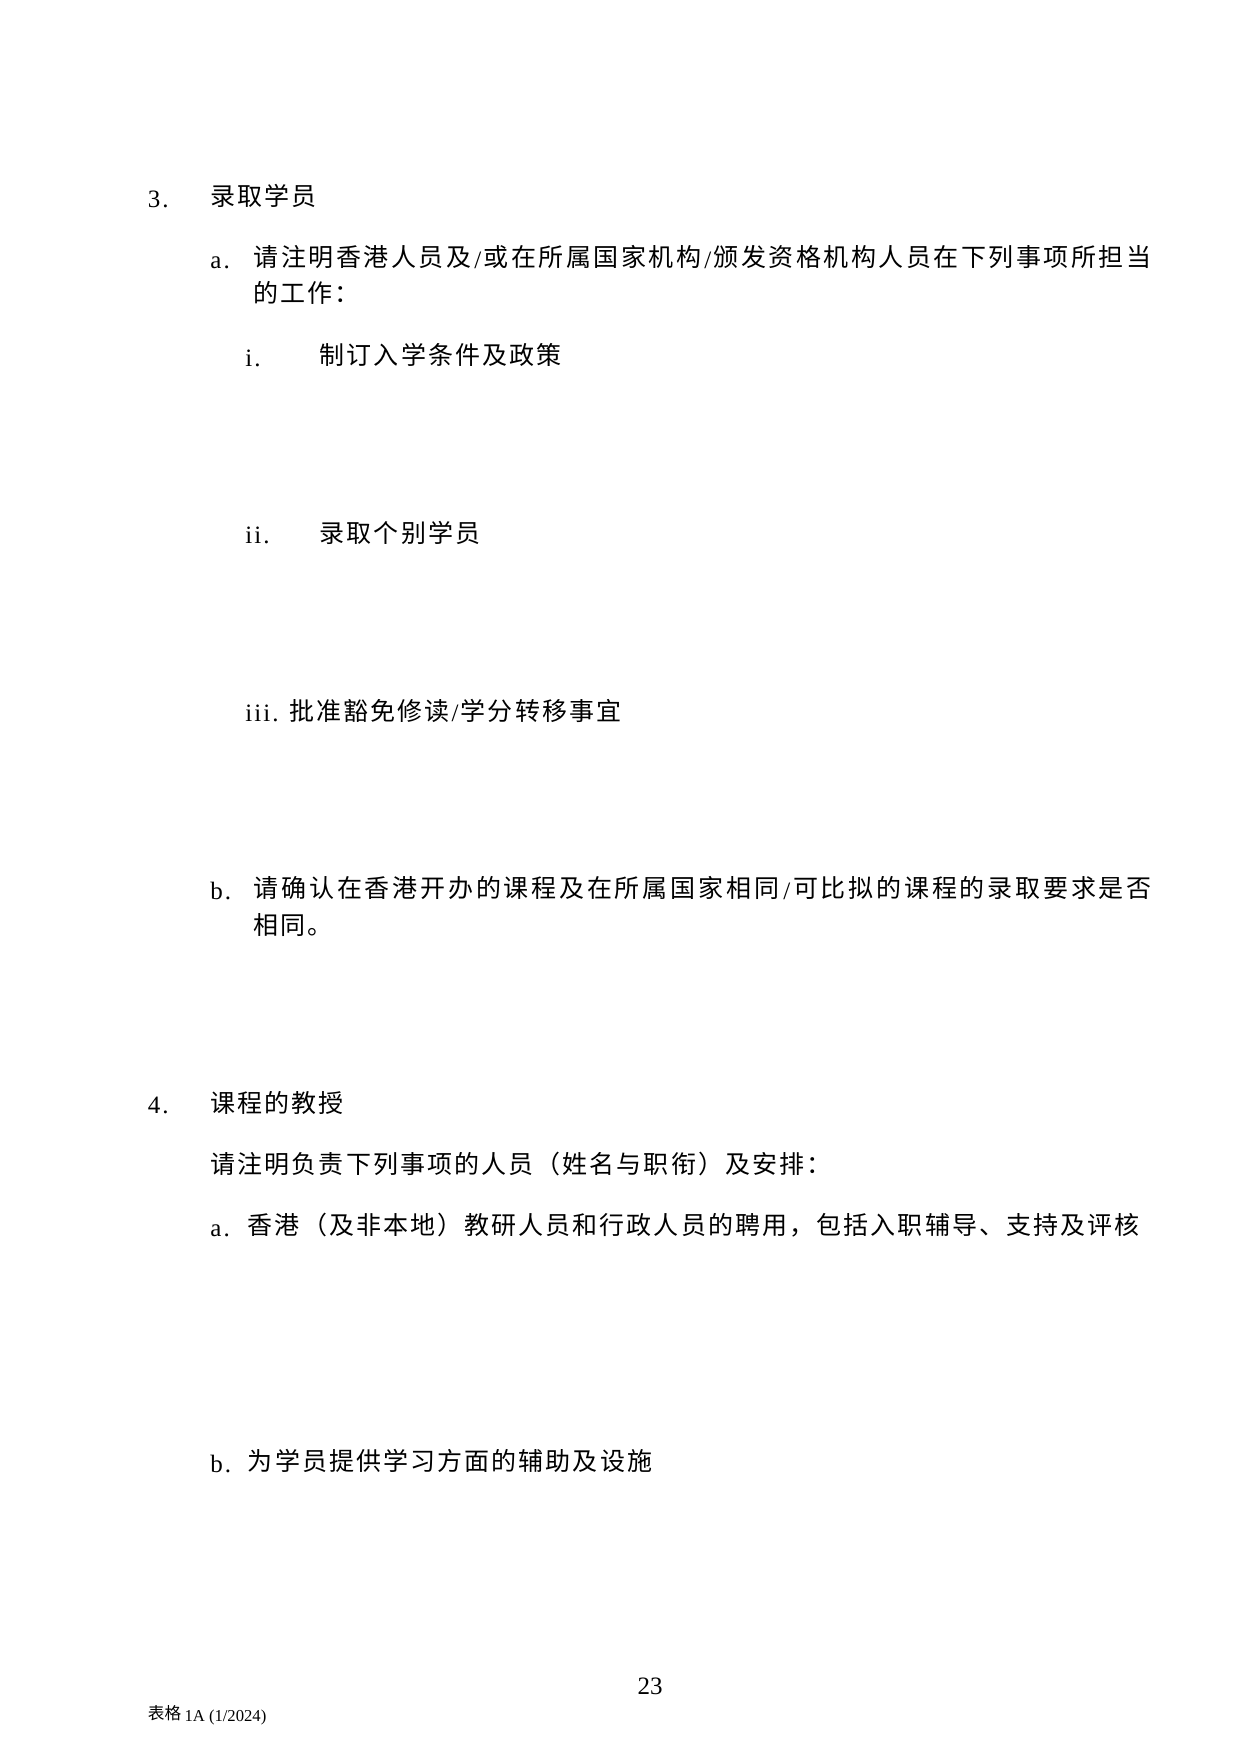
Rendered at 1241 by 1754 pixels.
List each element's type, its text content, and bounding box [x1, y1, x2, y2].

text b. 为学员提供学习方面的辅助及设施 [210, 1442, 1152, 1478]
text 3. 录取学员 [148, 176, 1152, 213]
text i. 制订入学条件及政策 [148, 335, 1152, 371]
text a. 请注明香港人员及/或在所属国家机构/颁发资格机构人员在下列事项所担当的工作： [210, 238, 1152, 310]
text 请注明负责下列事项的人员（姓名与职衔）及安排： [210, 1144, 1152, 1181]
text b. 请确认在香港开办的课程及在所属国家相同/可比拟的课程的录取要求是否相同。 [210, 869, 1152, 941]
text a. 香港（及非本地）教研人员和行政人员的聘用，包括入职辅导、支持及评核 [210, 1206, 1152, 1242]
text iii. 批准豁免修读/学分转移事宜 [148, 691, 1152, 727]
text ii. 录取个别学员 [148, 513, 1152, 549]
text 4. 课程的教授 [148, 1083, 1152, 1119]
